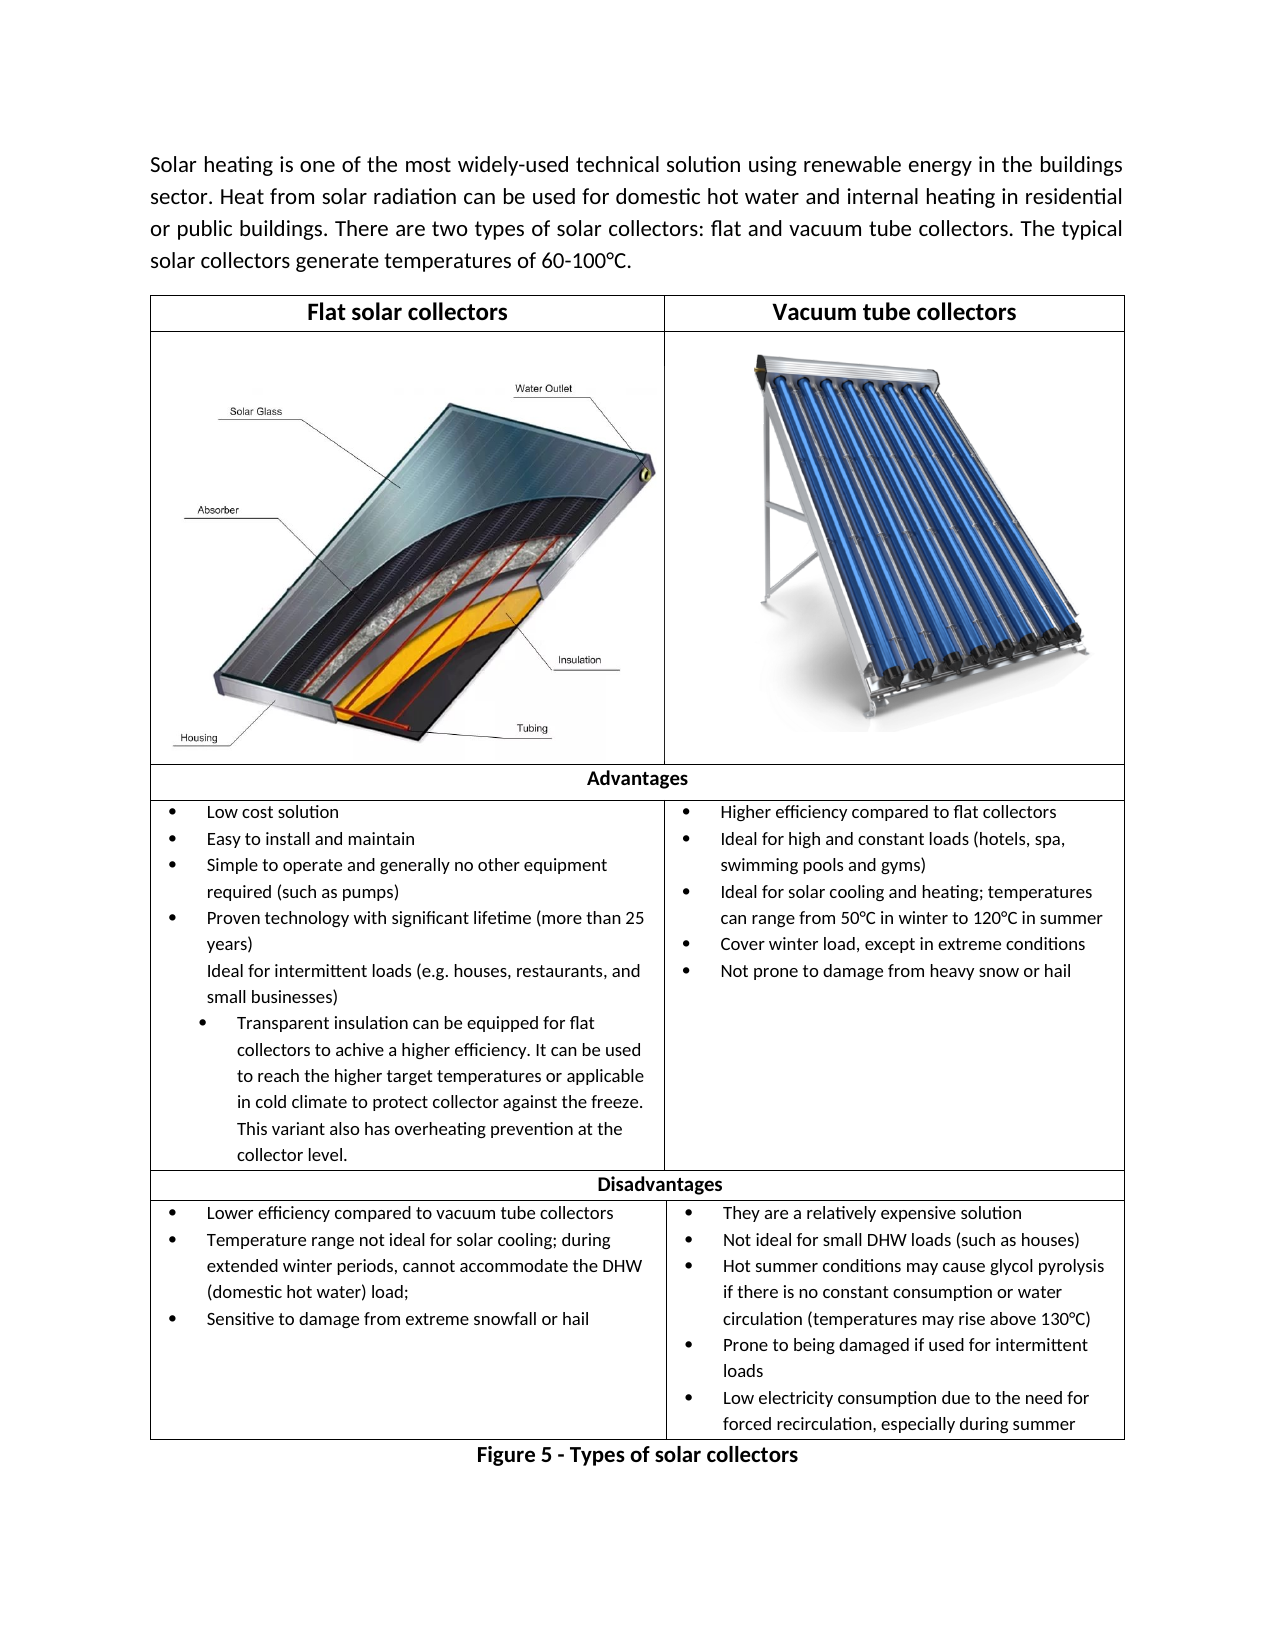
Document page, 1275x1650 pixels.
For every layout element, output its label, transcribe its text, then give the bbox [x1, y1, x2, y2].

table_cell Higher efficiency compared to flat collectors Ideal for high and constant loads (hotels, spa, swimming pools and gyms) Ideal for solar cooling and heating; temperatures can range from 50°C in winter to 120°C in summer Cover winter load, except in extreme conditions Not prone to damage from heavy snow or hail [665, 801, 1124, 1170]
table_cell Advantages [151, 765, 1124, 800]
text Solar heating is one of the most widely-used technical solution using renewable energy in the buildings sector. Heat from solar radiation can be used for domestic hot water and internal heating in residential or public buildings. There are two types of solar collectors: flat and vacuum tube collectors. The typical solar collectors generate temperatures of 60-100°C. [150, 150, 1125, 274]
table_cell Disadvantages [151, 1171, 1124, 1200]
text Figure 5 - Types of solar collectors [150, 1440, 1125, 1468]
table_header Flat solar collectors [151, 296, 664, 331]
table_cell Low cost solution Easy to install and maintain Simple to operate and generally no other equipment required (such as pumps) Proven technology with significant lifetime (more than 25 years) Ideal for intermittent loads (e.g. houses, restaurants, and small businesses) Transparent insulation can be equipped for flat collectors to achive a higher efficiency. It can be used to reach the higher target temperatures or applicable in cold climate to protect collector against the freeze. This variant also has overheating prevention at the collector level. [151, 801, 664, 1170]
picture [161, 366, 665, 761]
table_cell [665, 332, 1124, 764]
picture [675, 331, 1125, 732]
table_cell Lower efficiency compared to vacuum tube collectors Temperature range not ideal for solar cooling; during extended winter periods, cannot accommodate the DHW (domestic hot water) load; Sensitive to damage from extreme snowfall or hail [151, 1201, 666, 1439]
table_header Vacuum tube collectors [665, 296, 1124, 331]
table_cell [151, 332, 664, 764]
table_cell They are a relatively expensive solution Not ideal for small DHW loads (such as houses) Hot summer conditions may cause glycol pyrolysis if there is no constant consumption or water circulation (temperatures may rise above 130°C) Prone to being damaged if used for intermittent loads Low electricity consumption due to the need for forced recirculation, especially during summer [667, 1201, 1124, 1439]
